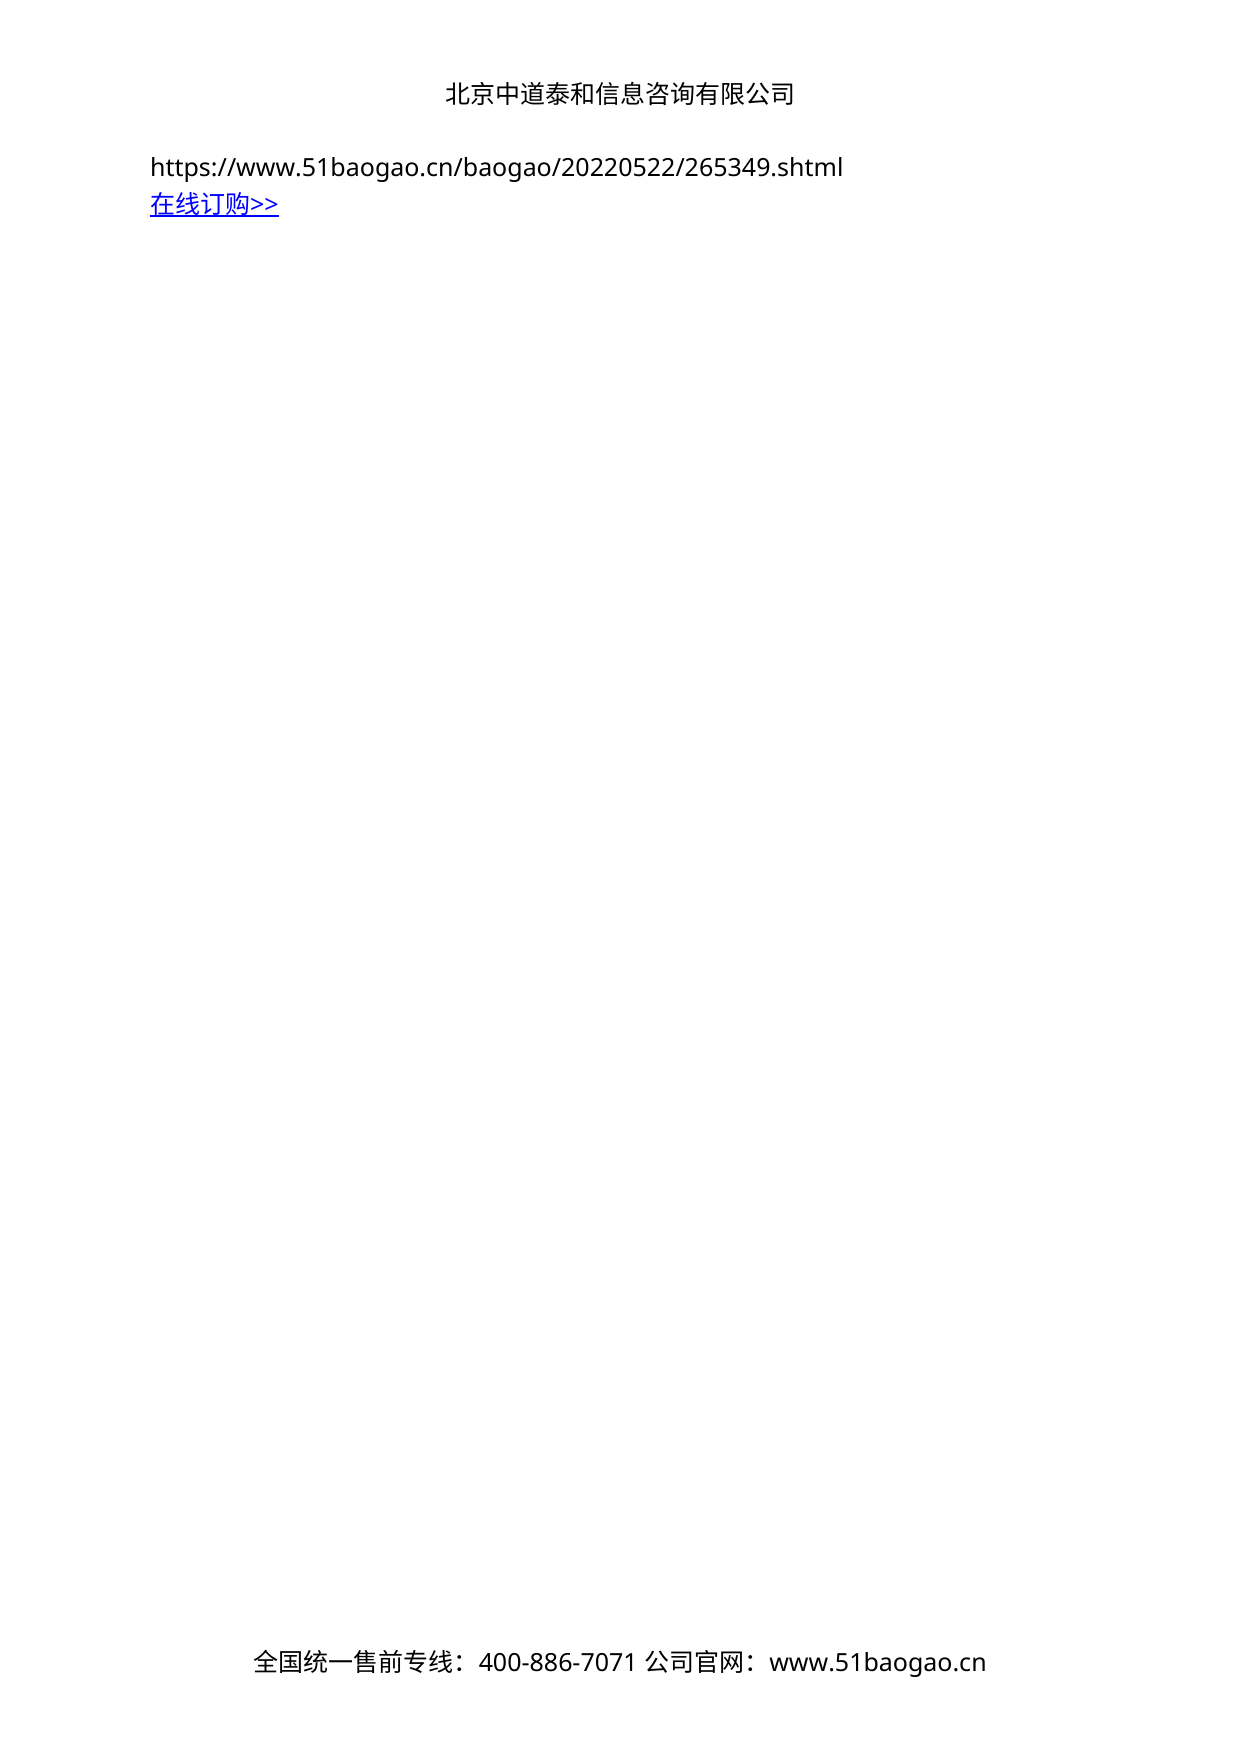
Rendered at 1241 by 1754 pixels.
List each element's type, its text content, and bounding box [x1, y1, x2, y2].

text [150, 150, 1090, 184]
text 在线订购>> [150, 184, 1090, 220]
